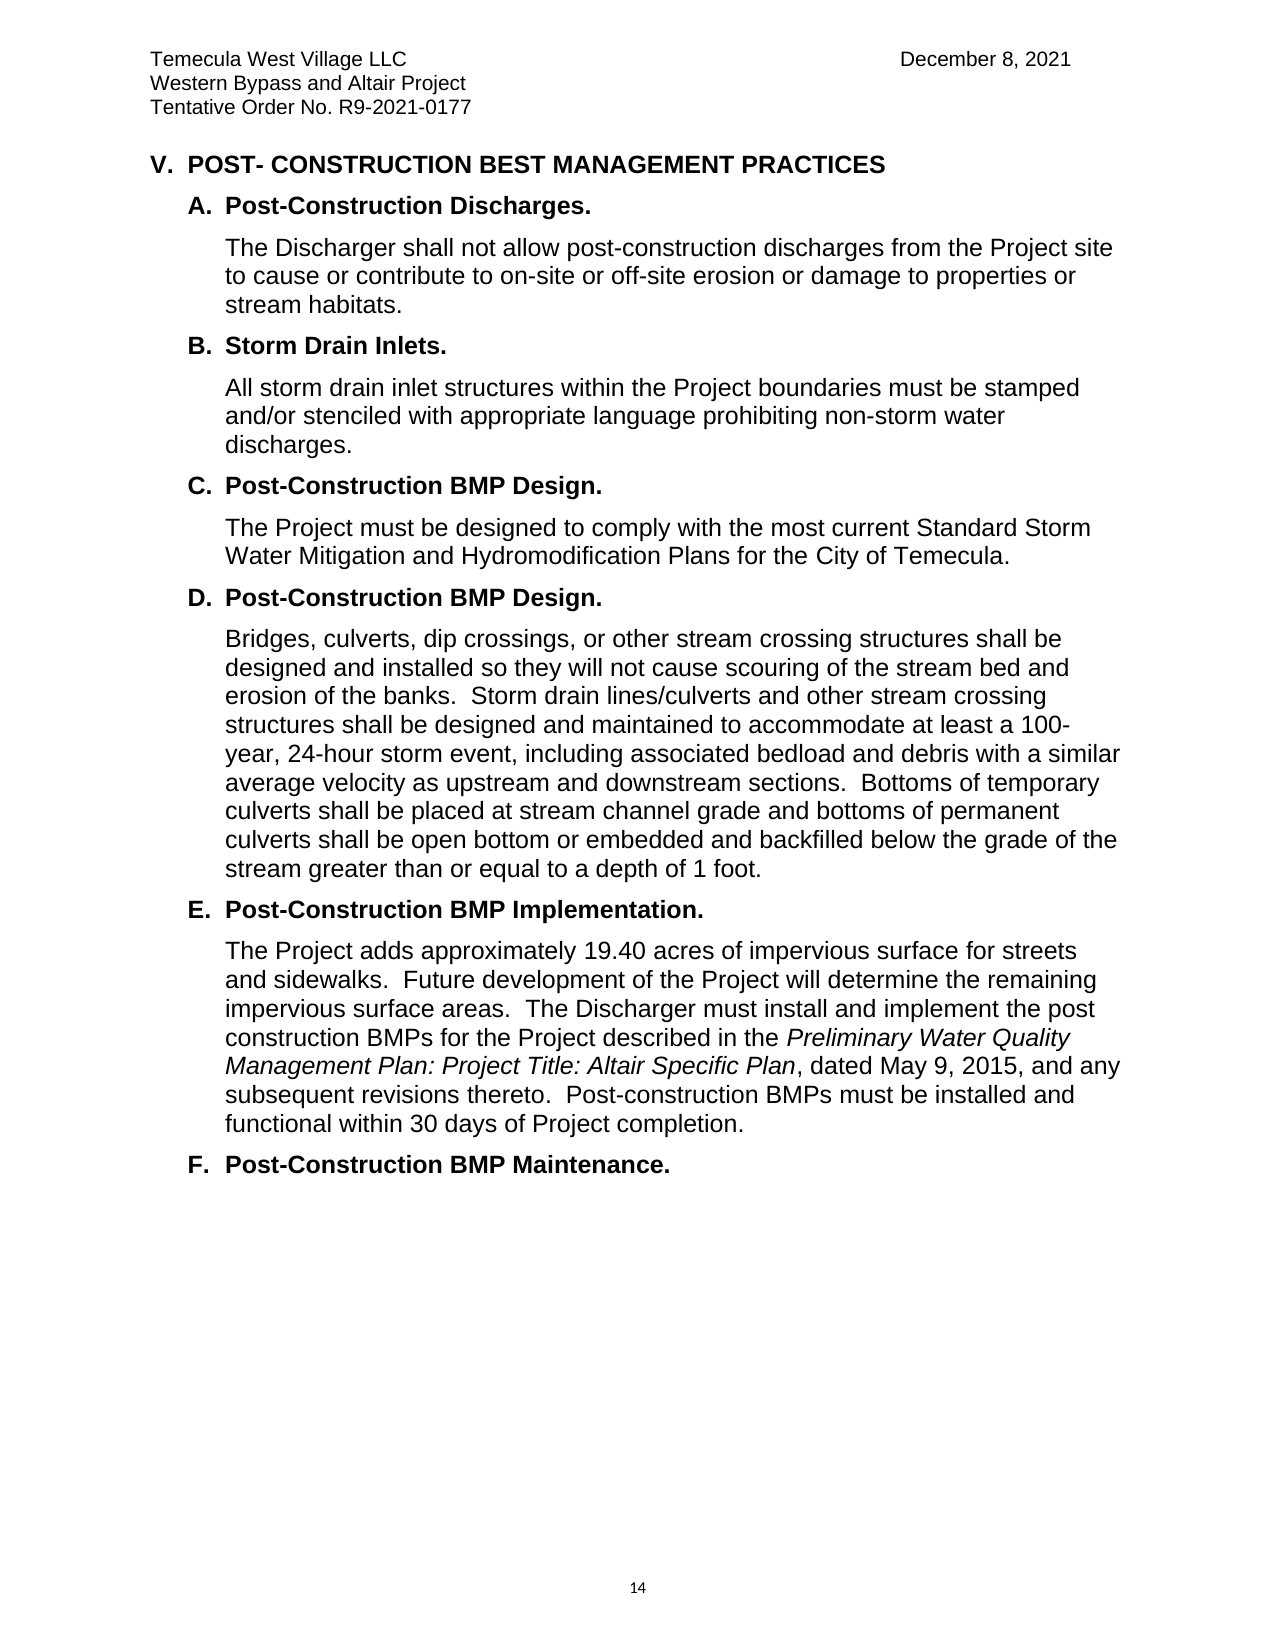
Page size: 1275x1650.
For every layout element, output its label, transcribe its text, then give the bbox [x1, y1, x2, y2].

subtitle Post-Construction BMP Design. [187, 582, 1125, 611]
subtitle POST- CONSTRUCTION BEST MANAGEMENT PRACTICES [150, 150, 1125, 179]
text The Project must be designed to comply with the most current Standard Storm Water Mitigation and Hydromodification Plans for the City of Temecula. [225, 512, 1125, 570]
subtitle Post-Construction Discharges. [187, 191, 1125, 220]
subtitle Post-Construction BMP Design. [187, 471, 1125, 500]
text Bridges, culverts, dip crossings, or other stream crossing structures shall be designed and installed so they will not cause scouring of the stream bed and erosion of the banks. Storm drain lines/culverts and other stream crossing structures shall be designed and maintained to accommodate at least a 100-year, 24-hour storm event, including associated bedload and debris with a similar average velocity as upstream and downstream sections. Bottoms of temporary culverts shall be placed at stream channel grade and bottoms of permanent culverts shall be open bottom or embedded and backfilled below the grade of the stream greater than or equal to a depth of 1 foot. [225, 624, 1125, 882]
text All storm drain inlet structures within the Project boundaries must be stamped and/or stenciled with appropriate language prohibiting non-storm water discharges. [225, 372, 1125, 459]
subtitle Storm Drain Inlets. [187, 331, 1125, 360]
text The Project adds approximately 19.40 acres of impervious surface for streets and sidewalks. Future development of the Project will determine the remaining impervious surface areas. The Discharger must install and implement the post construction BMPs for the Project described in the Preliminary Water Quality Management Plan: Project Title: Altair Specific Plan, dated May 9, 2015, and any subsequent revisions thereto. Post-construction BMPs must be installed and functional within 30 days of Project completion. [225, 936, 1125, 1137]
subtitle Post-Construction BMP Maintenance. [187, 1150, 1125, 1179]
text The Discharger shall not allow post-construction discharges from the Project site to cause or contribute to on-site or off-site erosion or damage to properties or stream habitats. [225, 232, 1125, 319]
subtitle Post-Construction BMP Implementation. [187, 895, 1125, 924]
